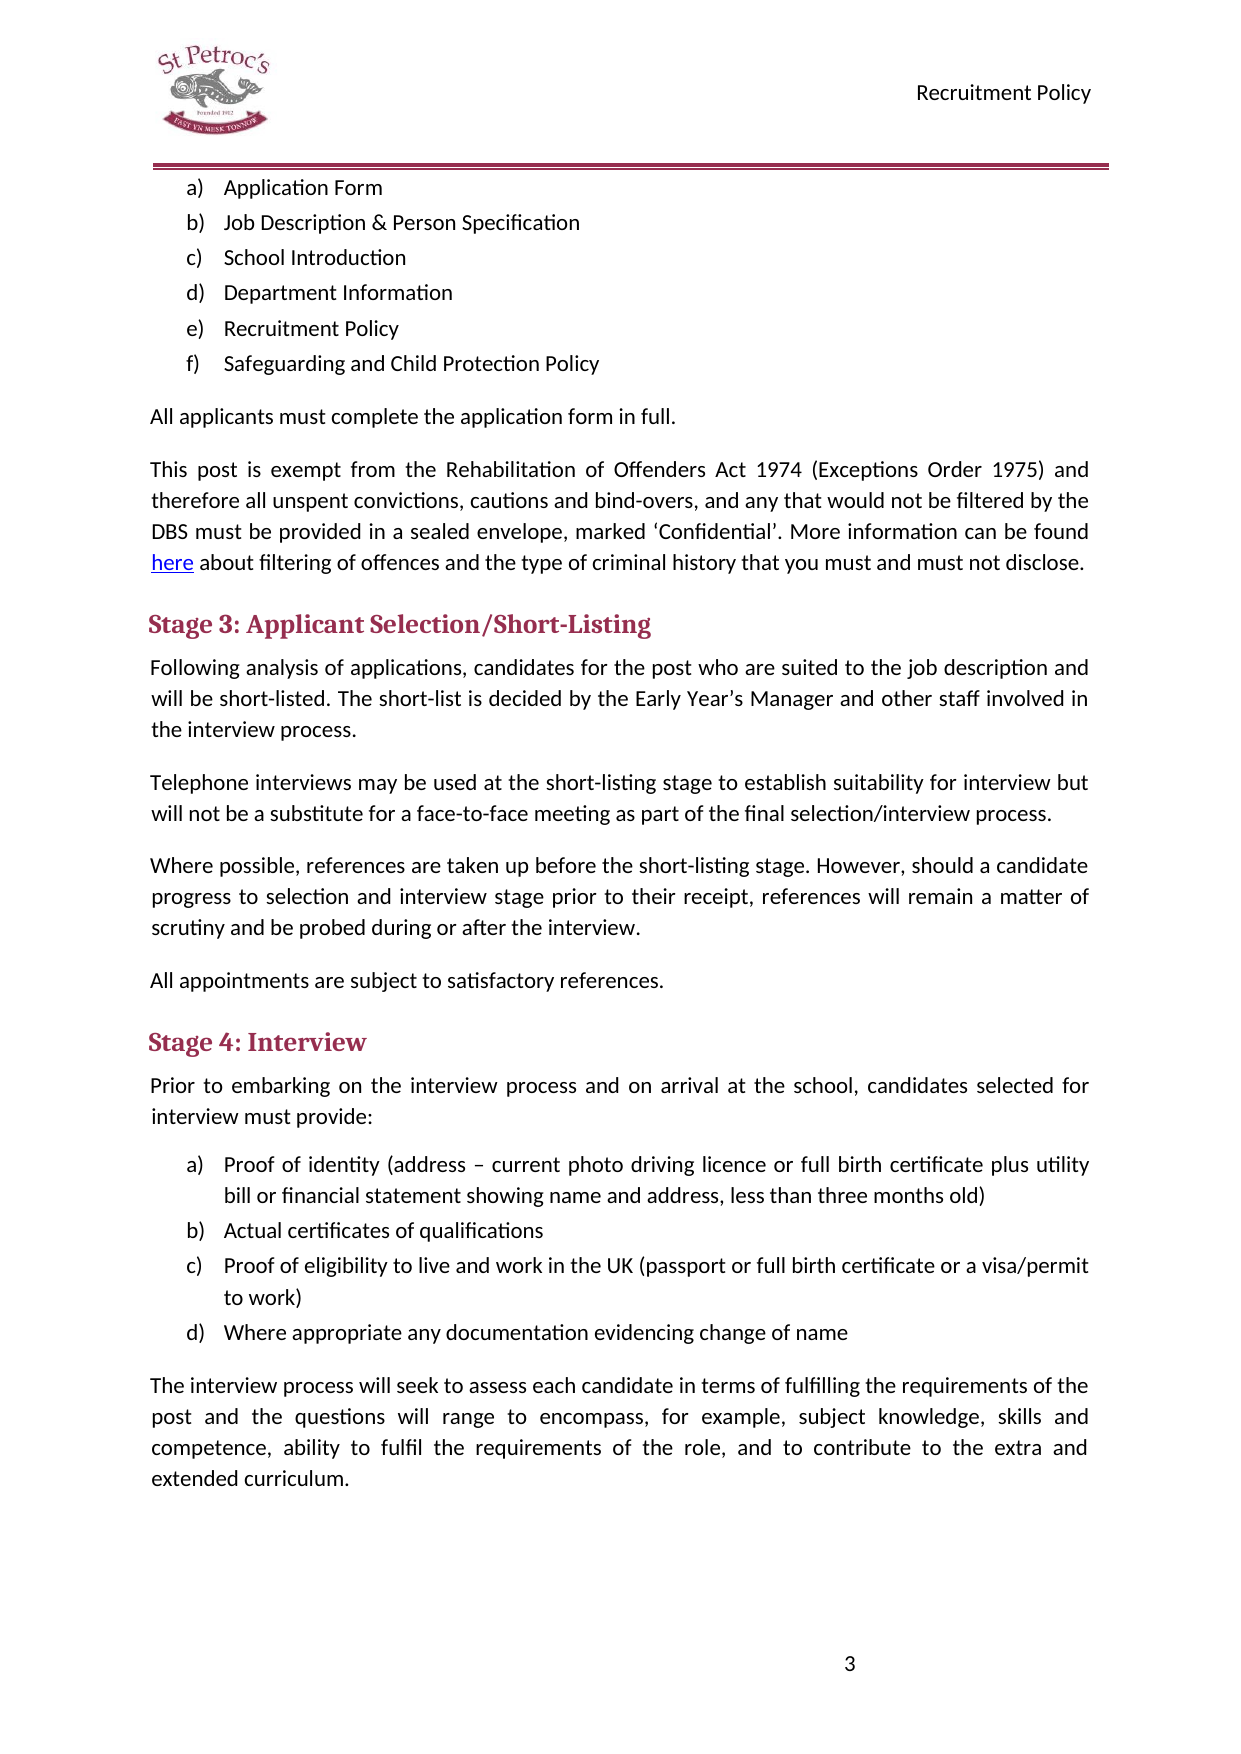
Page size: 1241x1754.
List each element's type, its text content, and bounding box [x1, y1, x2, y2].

picture [143, 38, 287, 140]
text Prior to embarking on the interview process and on arrival at the school, candidates selected for interview must provide: [150, 1071, 1091, 1131]
list Proof of identity (address – current photo driving licence or full birth certificate plus utility bill or financial statement showing name and address, less than three months old) [186, 1150, 1091, 1209]
text All applicants must complete the application form in full. [150, 402, 1091, 430]
list Department Information [186, 278, 1091, 307]
text Telephone interviews may be used at the short-listing stage to establish suitability for interview but will not be a substitute for a face-to-face meeting as part of the final selection/interview process. [150, 768, 1091, 827]
text Where possible, references are taken up before the short-listing stage. However, should a candidate progress to selection and interview stage prior to their receipt, references will remain a matter of scrutiny and be probed during or after the interview. [150, 851, 1091, 941]
text Following analysis of applications, candidates for the post who are suited to the job description and will be short-listed. The short-list is decided by the Early Year’s Manager and other staff involved in the interview process. [150, 653, 1091, 743]
list School Introduction [186, 243, 1091, 271]
list Job Description & Person Specification [186, 208, 1091, 236]
list Safeguarding and Child Protection Policy [186, 349, 1091, 377]
subtitle Stage 3: Applicant Selection/Short-Listing [148, 609, 1091, 640]
list Proof of eligibility to live and work in the UK (passport or full birth certificate or a visa/permit to work) [186, 1252, 1091, 1311]
text All appointments are subject to satisfactory references. [150, 966, 1091, 994]
subtitle Stage 4: Interview [148, 1027, 1091, 1058]
list Application Form [186, 105, 1091, 201]
text This post is exempt from the Rehabilitation of Offenders Act 1974 (Exceptions Order 1975) and therefore all unspent convictions, cautions and bind-overs, and any that would not be filtered by the DBS must be provided in a sealed envelope, marked ‘Confidential’. More information can be found here about filtering of offences and the type of criminal history that you must and must not disclose. [150, 455, 1091, 576]
text The interview process will seek to assess each candidate in terms of fulfilling the requirements of the post and the questions will range to encompass, for example, subject knowledge, skills and competence, ability to fulfil the requirements of the role, and to contribute to the extra and extended curriculum. [150, 1371, 1091, 1492]
list Recruitment Policy [186, 314, 1091, 342]
list Actual certificates of qualifications [186, 1216, 1091, 1244]
list Where appropriate any documentation evidencing change of name [186, 1318, 1091, 1346]
